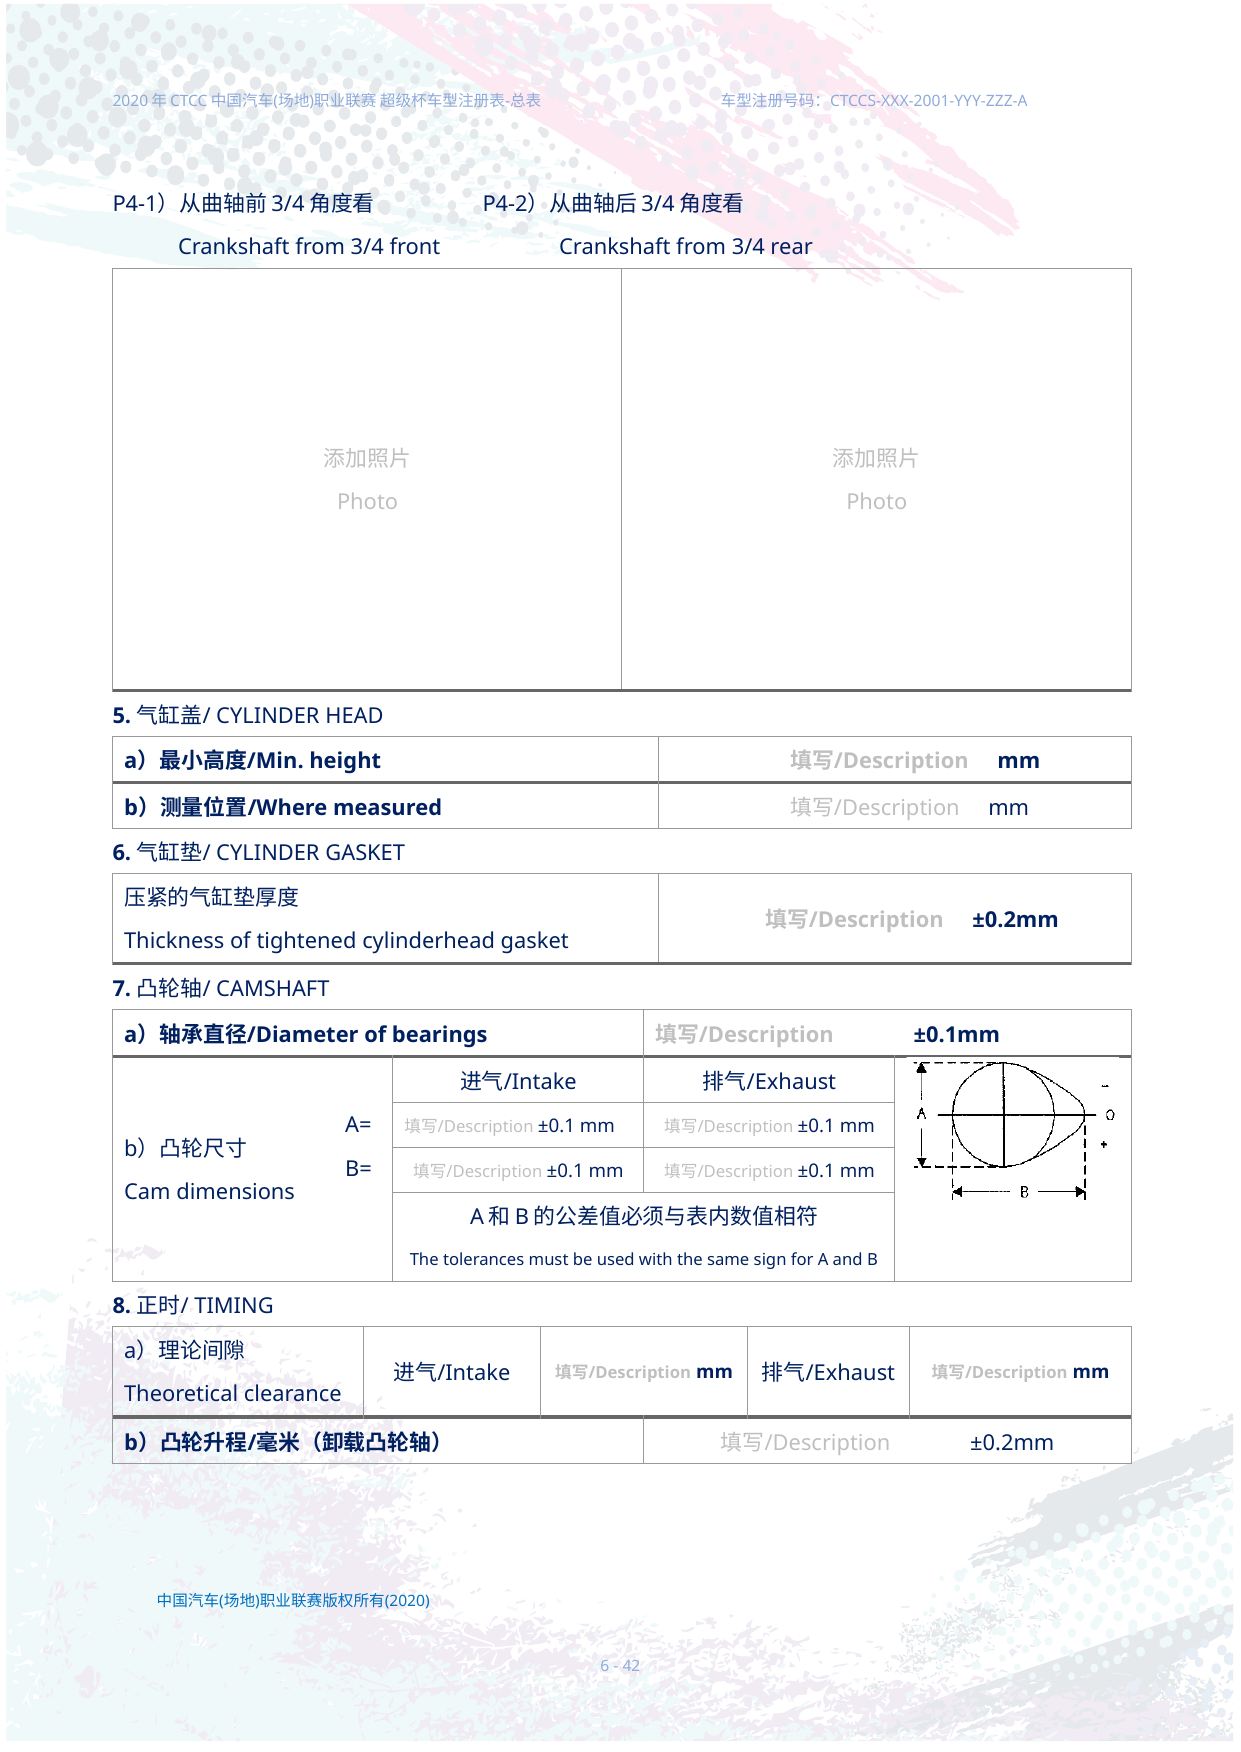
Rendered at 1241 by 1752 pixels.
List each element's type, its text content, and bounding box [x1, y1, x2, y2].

table_cell 排气/Exhaust [644, 1058, 894, 1102]
table_header 填写/Description mm [910, 1327, 1131, 1415]
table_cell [113, 1419, 643, 1462]
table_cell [644, 1419, 1131, 1462]
text 8. 正时/ TIMING [112, 1282, 1128, 1326]
text 6. 气缸垫/ CYLINDER GASKET [112, 829, 1128, 873]
text 5. 气缸盖/ CYLINDER HEAD [112, 692, 1128, 736]
table_header 排气/Exhaust [748, 1327, 909, 1415]
table_header 填写/Description ±0.1mm [644, 1010, 1131, 1054]
table_cell b）测量位置/Where measured [113, 784, 658, 828]
table_cell 填写/Description ±0.1 mm [393, 1148, 643, 1192]
table_cell A= B= [334, 1058, 392, 1281]
table_header 填写/Description ±0.2mm [659, 874, 1131, 962]
table_cell 进气/Intake [393, 1058, 643, 1102]
text Crankshaft from 3/4 front Crankshaft from 3/4 rear [112, 223, 1128, 268]
table_cell A和B的公差值必须与表内数值相符 The tolerances must be used with the same sign for A and B [393, 1193, 894, 1281]
table_header a）最小高度/Min. height [113, 737, 658, 781]
table_cell 填写/Description ±0.1 mm [644, 1103, 894, 1147]
text 7. 凸轮轴/ CAMSHAFT [112, 965, 1128, 1009]
table_header 压紧的气缸垫厚度 Thickness of tightened cylinderhead gasket [113, 874, 658, 962]
table_cell 填写/Description mm [659, 784, 1131, 828]
table_cell 填写/Description ±0.1 mm [644, 1148, 894, 1192]
table_header 进气/Intake [364, 1327, 540, 1415]
table_cell b）凸轮尺寸 Cam dimensions [113, 1058, 334, 1281]
picture [0, 0, 1240, 1748]
table_cell 填写/Description ±0.1 mm [393, 1103, 643, 1147]
text P4-1）从曲轴前3/4角度看 P4-2）从曲轴后3/4角度看 [112, 179, 1128, 223]
table_header 添加照片 Photo [622, 269, 1131, 688]
table_header a）理论间隙 Theoretical clearance [113, 1327, 363, 1415]
table_header a）轴承直径/Diameter of bearings [113, 1010, 643, 1054]
table_cell [895, 1058, 1131, 1281]
table_header 填写/Description mm [541, 1327, 747, 1415]
table_header 填写/Description mm [659, 737, 1131, 781]
table_header 添加照片 Photo [113, 269, 621, 688]
